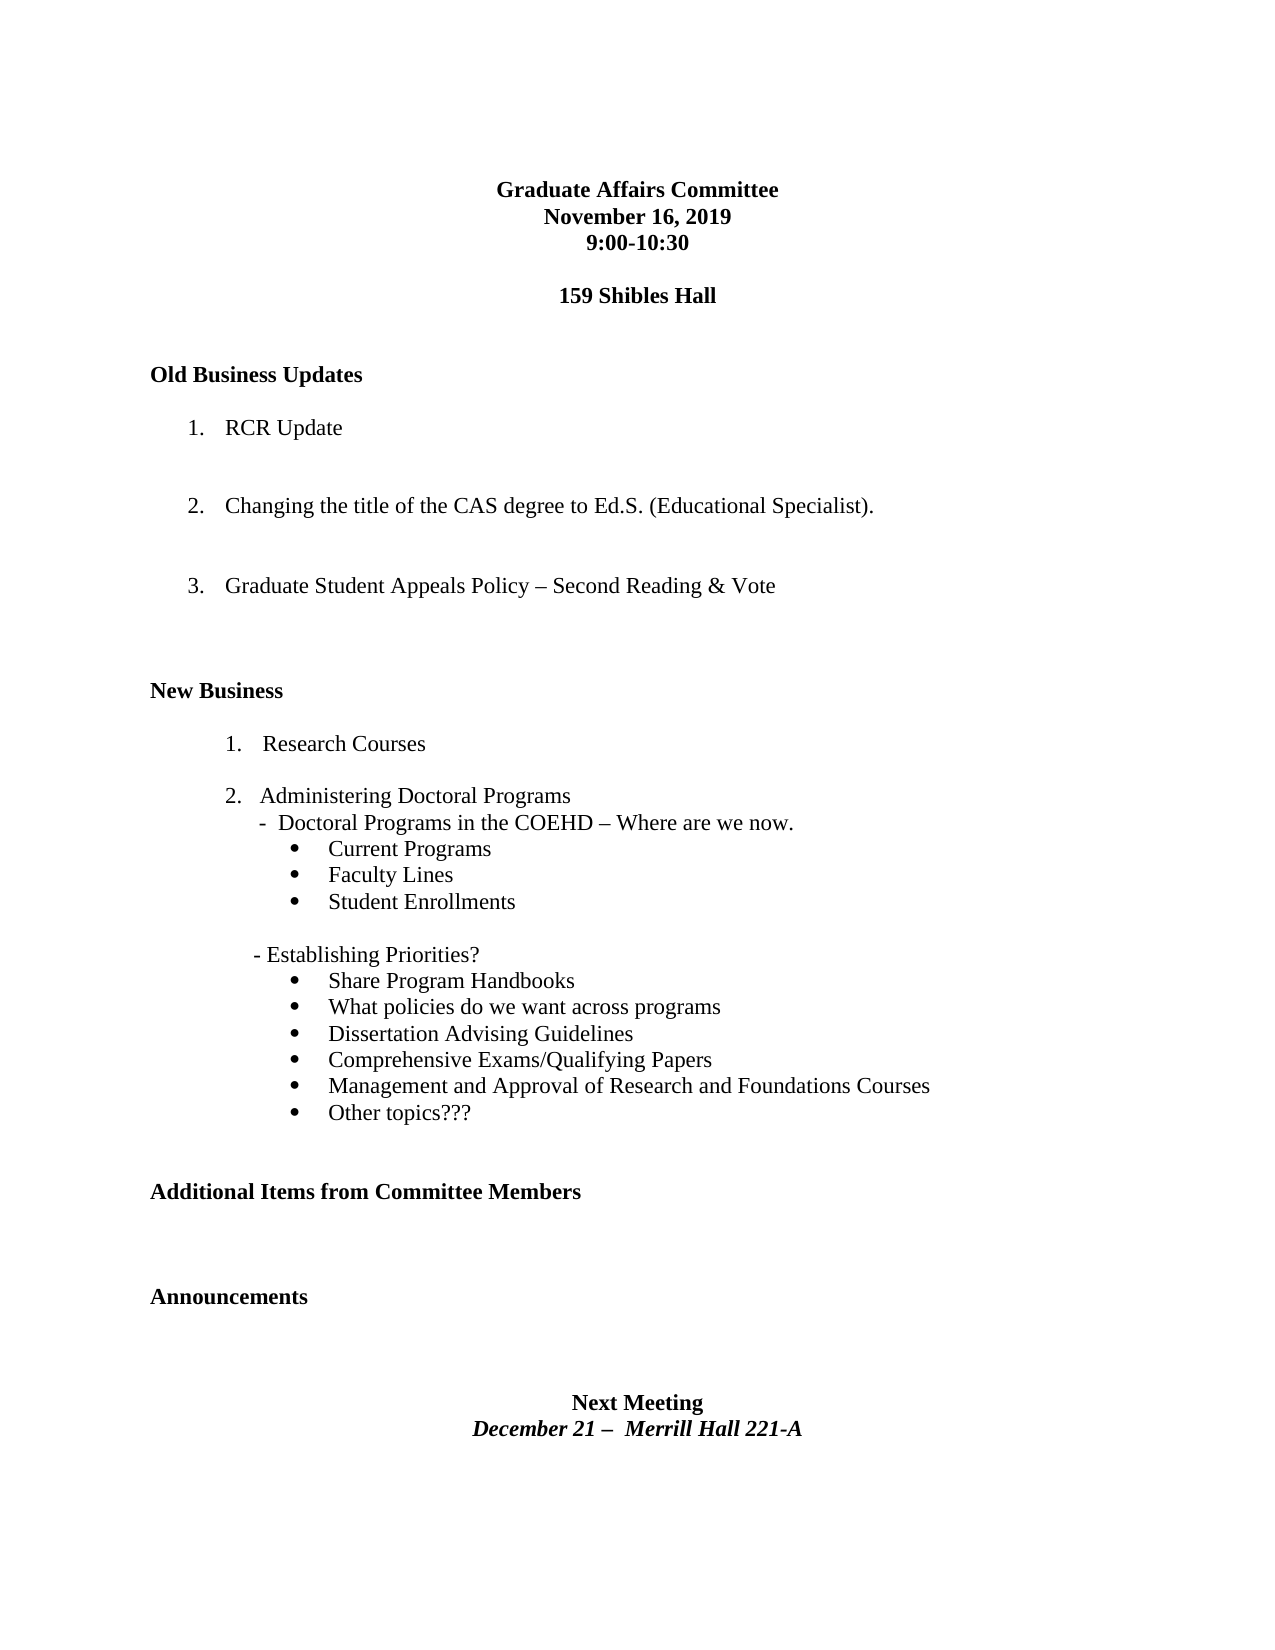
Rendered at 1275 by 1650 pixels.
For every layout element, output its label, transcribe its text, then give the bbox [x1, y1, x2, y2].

text 9:00-10:30 [150, 229, 1125, 255]
text Graduate Affairs Committee [150, 176, 1125, 203]
list Changing the title of the CAS degree to Ed.S. (Educational Specialist). [187, 493, 1125, 519]
list Faculty Lines [291, 862, 1125, 888]
list Graduate Student Appeals Policy – Second Reading & Vote [187, 572, 1125, 598]
list Current Programs [291, 835, 1125, 862]
list Share Program Handbooks [291, 967, 1125, 993]
list - Doctoral Programs in the COEHD – Where are we now. [253, 809, 1125, 835]
list Dissertation Advising Guidelines [291, 1020, 1125, 1046]
text Announcements [150, 1283, 1125, 1309]
text December 21 – Merrill Hall 221-A [150, 1415, 1125, 1441]
list RCR Update [187, 413, 1125, 440]
list Student Enrollments [291, 888, 1125, 914]
list What policies do we want across programs [291, 993, 1125, 1020]
text New Business [150, 677, 1125, 703]
list - Establishing Priorities? [253, 941, 1125, 967]
list Other topics??? [291, 1099, 1125, 1125]
text 159 Shibles Hall [150, 282, 1125, 308]
text November 16, 2019 [150, 203, 1125, 229]
list 2. Administering Doctoral Programs [225, 782, 1125, 809]
list Research Courses [225, 730, 1125, 756]
list Comprehensive Exams/Qualifying Papers [291, 1046, 1125, 1072]
text Additional Items from Committee Members [150, 1178, 1125, 1204]
text Old Business Updates [150, 361, 1125, 387]
text Next Meeting [150, 1389, 1125, 1415]
list Management and Approval of Research and Foundations Courses [291, 1072, 1125, 1099]
